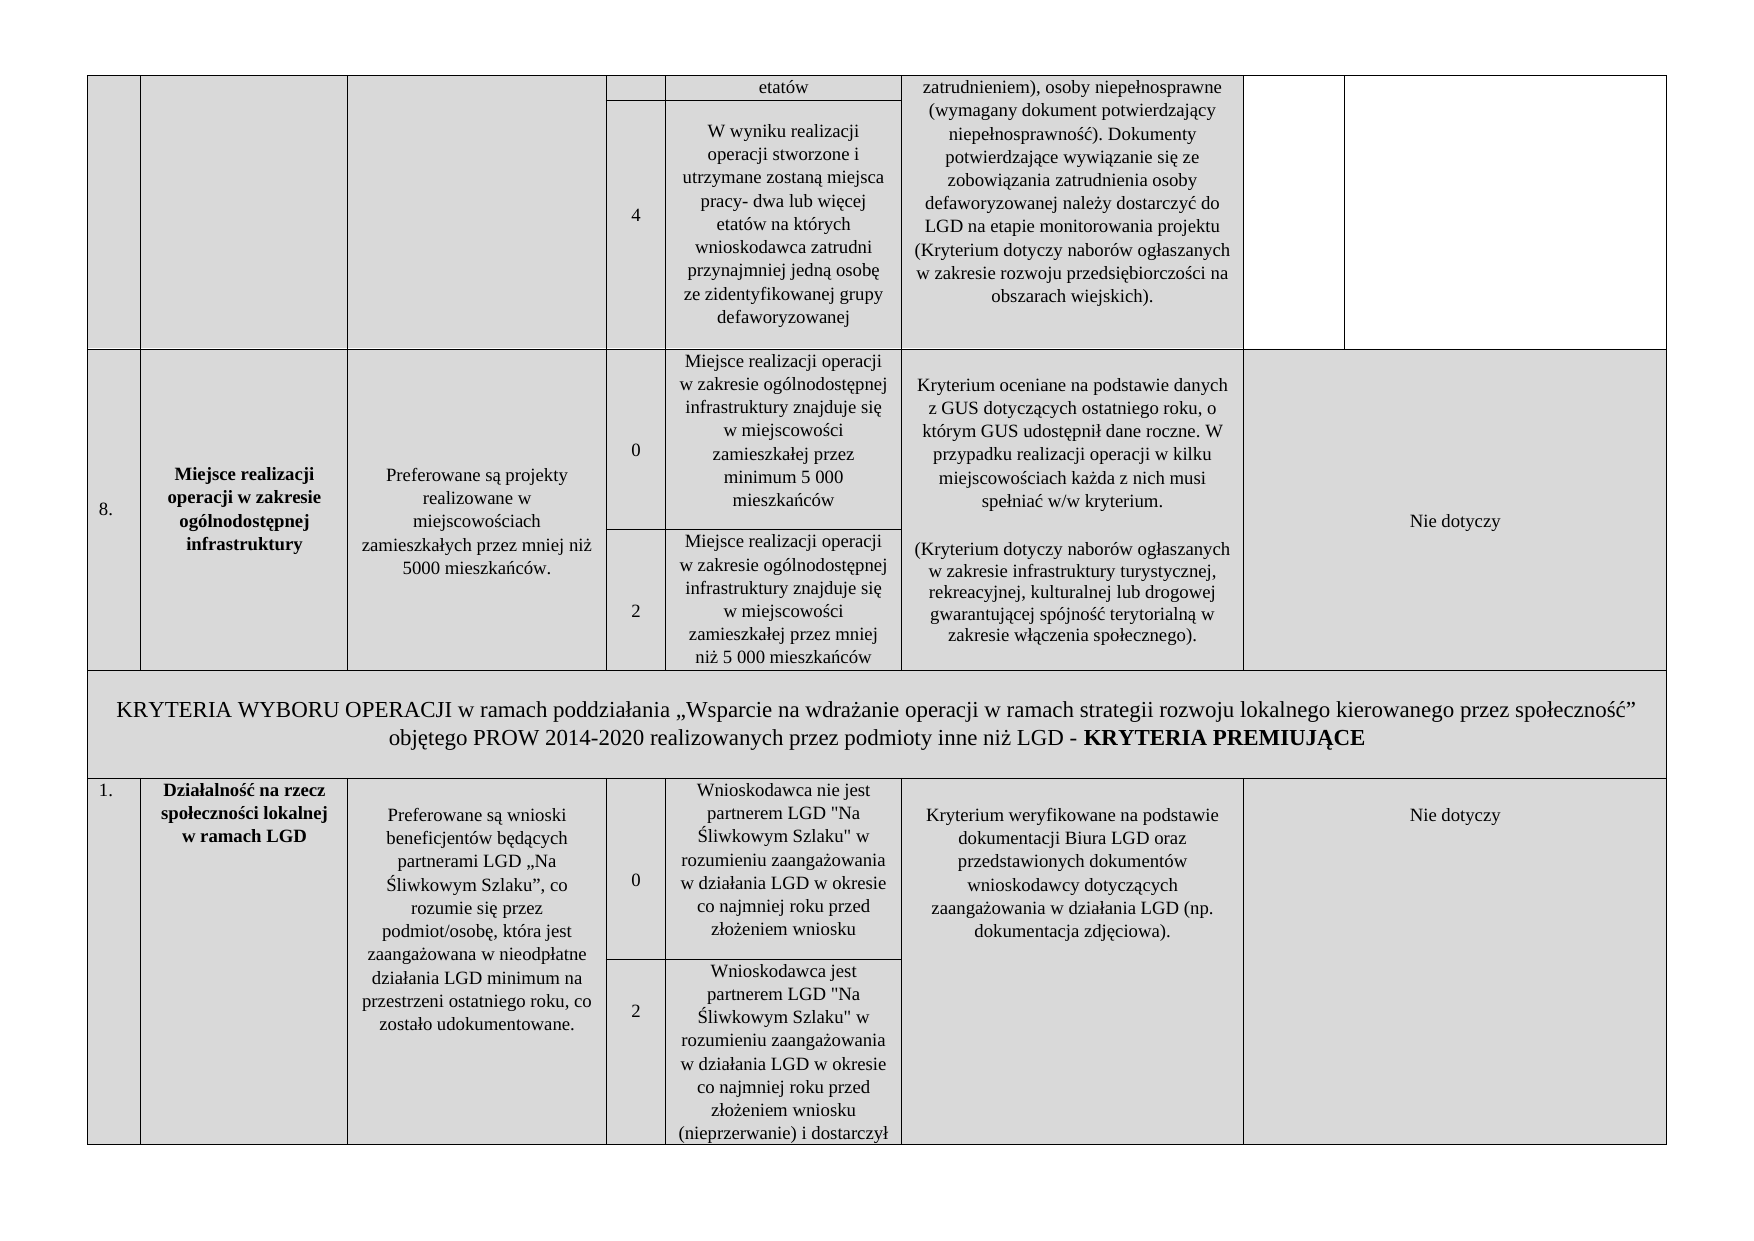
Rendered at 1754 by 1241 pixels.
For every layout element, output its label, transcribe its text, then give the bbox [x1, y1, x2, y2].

table_cell 8. [88, 350, 140, 670]
table_cell Preferowane są projekty realizowane w miejscowościach zamieszkałych przez mniej niż 5000 mieszkańców. [348, 350, 606, 670]
table_cell Działalność na rzecz społeczności lokalnej w ramach LGD [141, 779, 347, 1144]
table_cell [666, 960, 901, 1144]
table_cell Miejsce realizacji operacji w zakresie ogólnodostępnej infrastruktury znajduje się w miejscowości zamieszkałej przez mniej niż 5 000 mieszkańców [666, 530, 901, 670]
table_cell Nie dotyczy [1244, 779, 1666, 1144]
table_cell Miejsce realizacji operacji w zakresie ogólnodostępnej infrastruktury znajduje się w miejscowości zamieszkałej przez minimum 5 000 mieszkańców [666, 350, 901, 529]
table_cell KRYTERIA WYBORU OPERACJI w ramach poddziałania „Wsparcie na wdrażanie operacji w ramach strategii rozwoju lokalnego kierowanego przez społeczność” objętego PROW 2014-2020 realizowanych przez podmioty inne niż LGD - KRYTERIA PREMIUJĄCE [88, 671, 1666, 778]
table_cell Preferowane są wnioski beneficjentów będących partnerami LGD „Na Śliwkowym Szlaku”, co rozumie się przez podmiot/osobę, która jest zaangażowana w nieodpłatne działania LGD minimum na przestrzeni ostatniego roku, co zostało udokumentowane. [348, 779, 606, 1144]
table_cell 2 [607, 960, 665, 1144]
table_cell 2 [607, 76, 665, 100]
table_cell 0 [607, 350, 665, 529]
table_cell Miejsce realizacji operacji w zakresie ogólnodostępnej infrastruktury [141, 350, 347, 670]
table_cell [666, 76, 901, 100]
table_cell 1. [88, 779, 140, 1144]
table_cell Kryterium oceniane na podstawie danych z GUS dotyczących ostatniego roku, o którym GUS udostępnił dane roczne. W przypadku realizacji operacji w kilku miejscowościach każda z nich musi spełniać w/w kryterium. (Kryterium dotyczy naborów ogłaszanych w zakresie infrastruktury turystycznej, rekreacyjnej, kulturalnej lub drogowej gwarantującej spójność terytorialną w zakresie włączenia społecznego). [902, 350, 1243, 670]
table_cell Kryterium weryfikowane na podstawie dokumentacji Biura LGD oraz przedstawionych dokumentów wnioskodawcy dotyczących zaangażowania w działania LGD (np. dokumentacja zdjęciowa). [902, 779, 1243, 1144]
table_cell Nie dotyczy [1244, 350, 1666, 670]
table_cell W wyniku realizacji operacji stworzone i utrzymane zostaną miejsca pracy- dwa lub więcej etatów na których wnioskodawca zatrudni przynajmniej jedną osobę ze zidentyfikowanej grupy defaworyzowanej [666, 101, 901, 348]
table_cell Wnioskodawca nie jest partnerem LGD "Na Śliwkowym Szlaku" w rozumieniu zaangażowania w działania LGD w okresie co najmniej roku przed złożeniem wniosku [666, 779, 901, 959]
table_cell 2 [607, 530, 665, 670]
table_cell 0 [607, 779, 665, 959]
table_cell 4 [607, 101, 665, 348]
